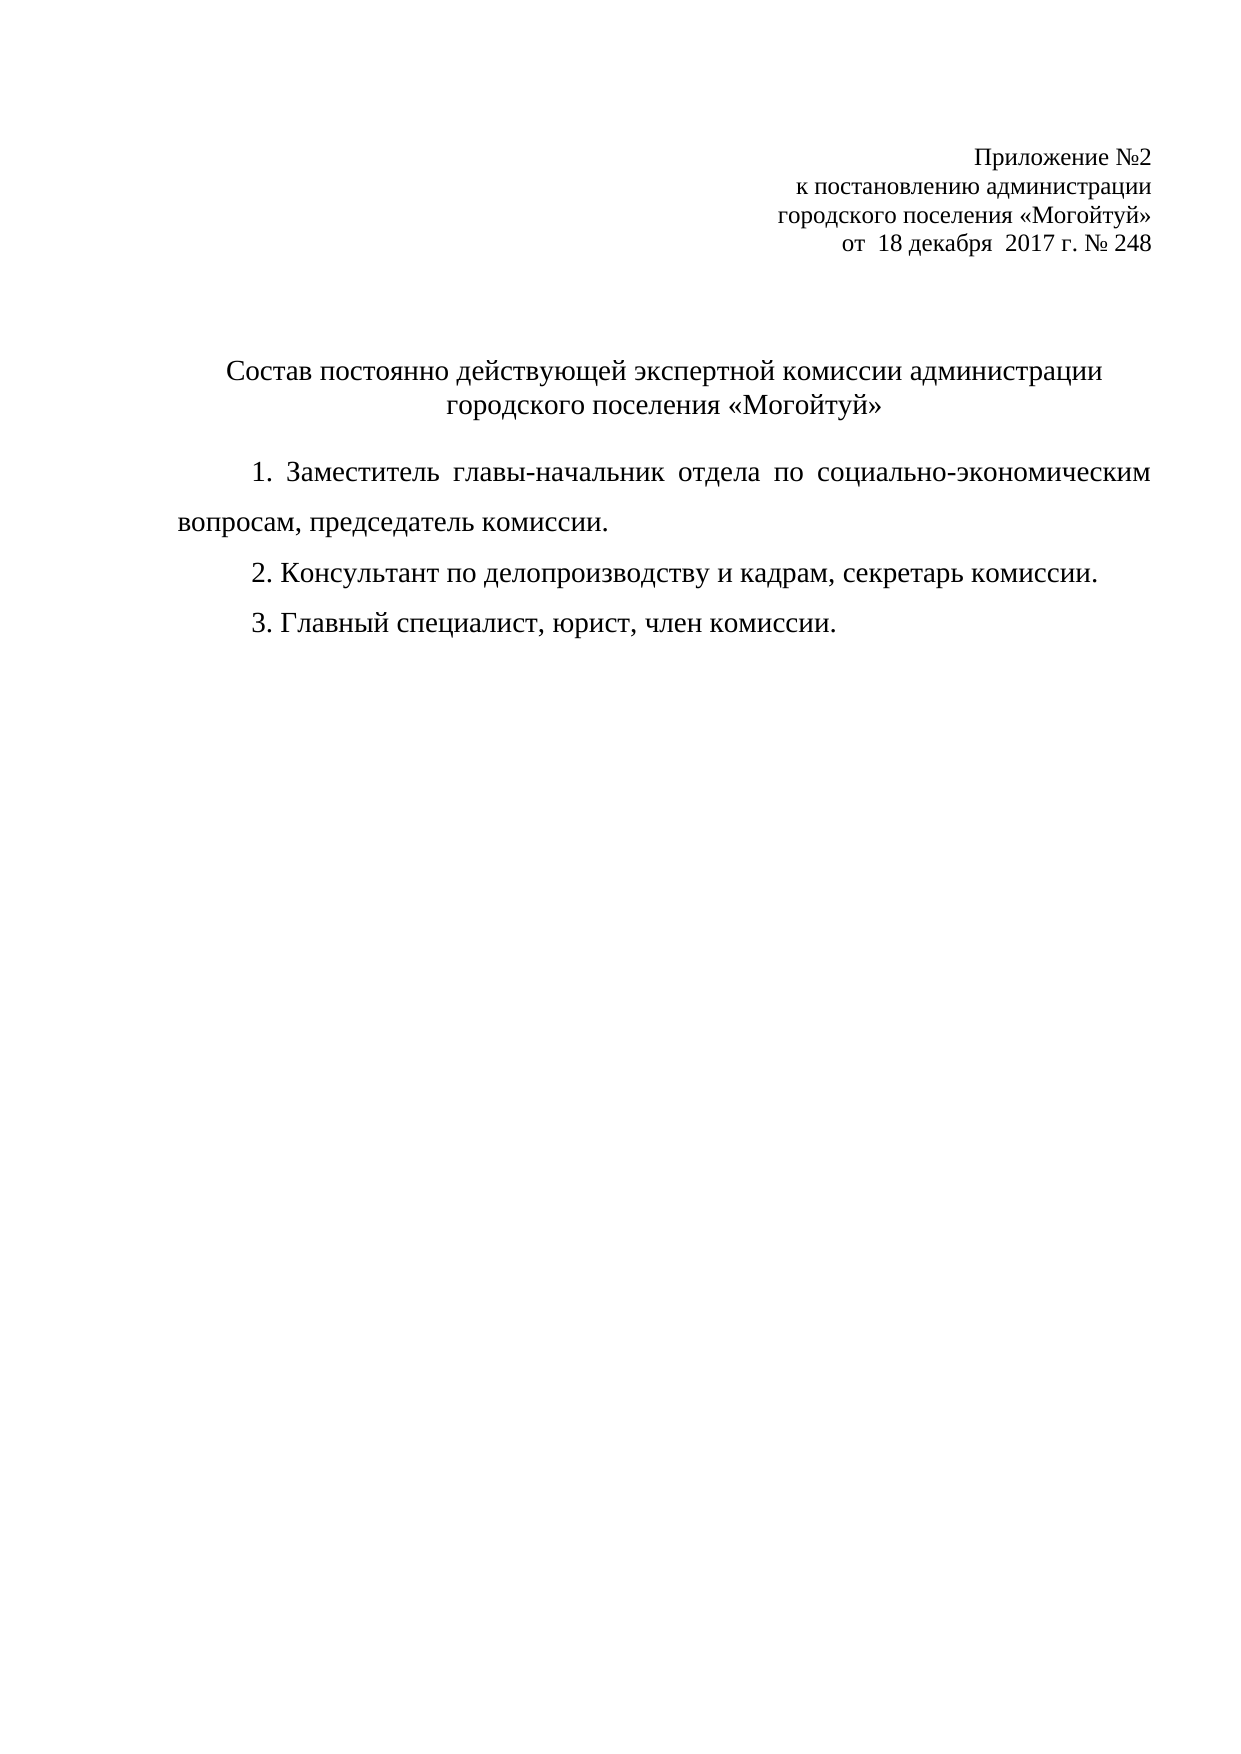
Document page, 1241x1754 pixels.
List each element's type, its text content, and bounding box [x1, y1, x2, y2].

text 1. Заместитель главы-начальник отдела по социально-экономическим вопросам, председатель комиссии. [177, 454, 1152, 538]
text Приложение №2 [177, 142, 1152, 171]
text Состав постоянно действующей экспертной комиссии администрации городского поселения «Могойтуй» [177, 353, 1152, 421]
text к постановлению администрации [177, 171, 1152, 200]
text 2. Консультант по делопроизводству и кадрам, секретарь комиссии. [177, 555, 1152, 588]
text от 18 декабря 2017 г. № 248 [177, 228, 1152, 257]
text 3. Главный специалист, юрист, член комиссии. [177, 605, 1152, 638]
text городского поселения «Могойтуй» [177, 200, 1152, 228]
